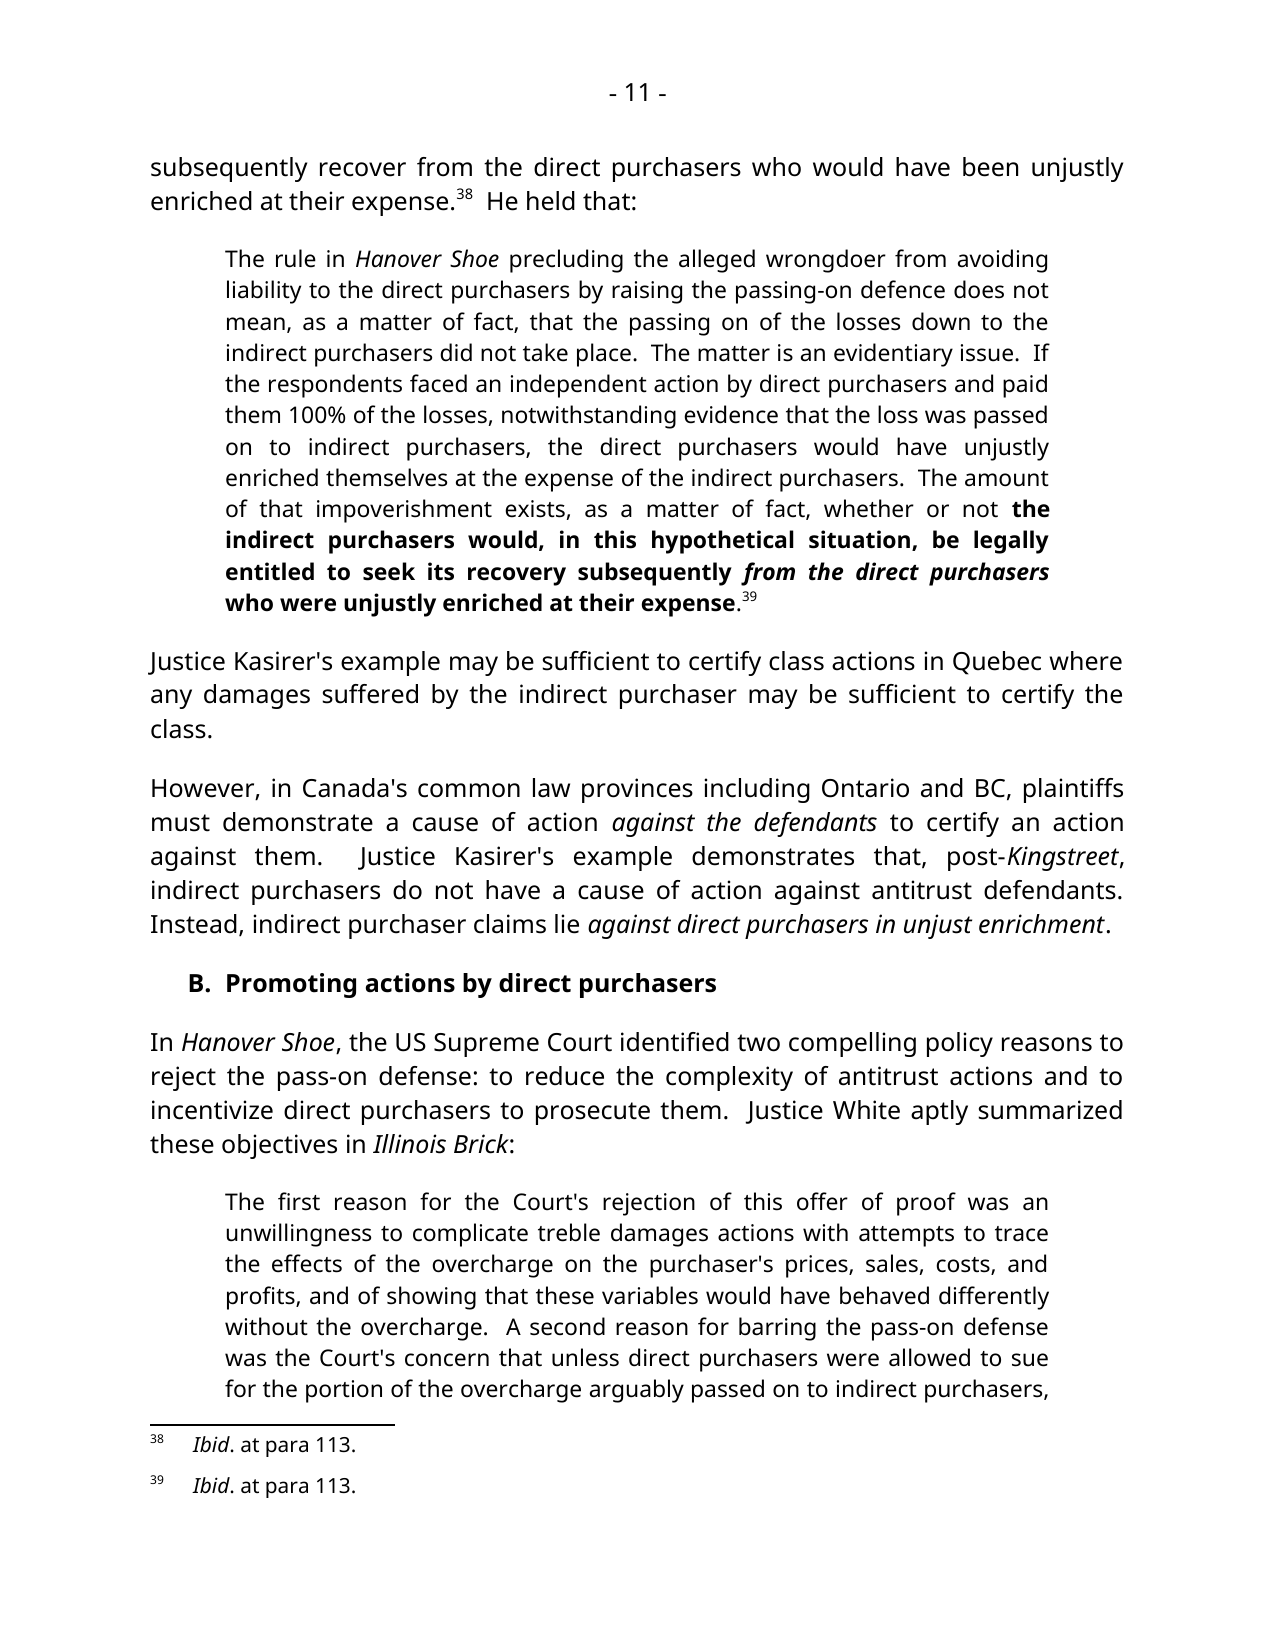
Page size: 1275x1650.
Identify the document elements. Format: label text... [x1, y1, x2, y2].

subtitle Promoting actions by direct purchasers [187, 966, 1125, 1000]
text However, in Canada's common law provinces including Ontario and BC, plaintiffs must demonstrate a cause of action against the defendants to certify an action against them. Justice Kasirer's example demonstrates that, post-Kingstreet, indirect purchasers do not have a cause of action against antitrust defendants. Instead, indirect purchaser claims lie against direct purchasers in unjust enrichment. [150, 770, 1125, 941]
text Justice Kasirer's example may be sufficient to certify class actions in Quebec where any damages suffered by the indirect purchaser may be sufficient to certify the class. [150, 643, 1125, 745]
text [225, 1186, 1050, 1405]
text The rule in Hanover Shoe precluding the alleged wrongdoer from avoiding liability to the direct purchasers by raising the passing-on defence does not mean, as a matter of fact, that the passing on of the losses down to the indirect purchasers did not take place. The matter is an evidentiary issue. If the respondents faced an independent action by direct purchasers and paid them 100% of the losses, notwithstanding evidence that the loss was passed on to indirect purchasers, the direct purchasers would have unjustly enriched themselves at the expense of the indirect purchasers. The amount of that impoverishment exists, as a matter of fact, whether or not the indirect purchasers would, in this hypothetical situation, be legally entitled to seek its recovery subsequently from the direct purchasers who were unjustly enriched at their expense. [225, 243, 1050, 618]
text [150, 150, 1125, 218]
text In Hanover Shoe, the US Supreme Court identified two compelling policy reasons to reject the pass-on defense: to reduce the complexity of antitrust actions and to incentivize direct purchasers to prosecute them. Justice White aptly summarized these objectives in Illinois Brick: [150, 1025, 1125, 1161]
